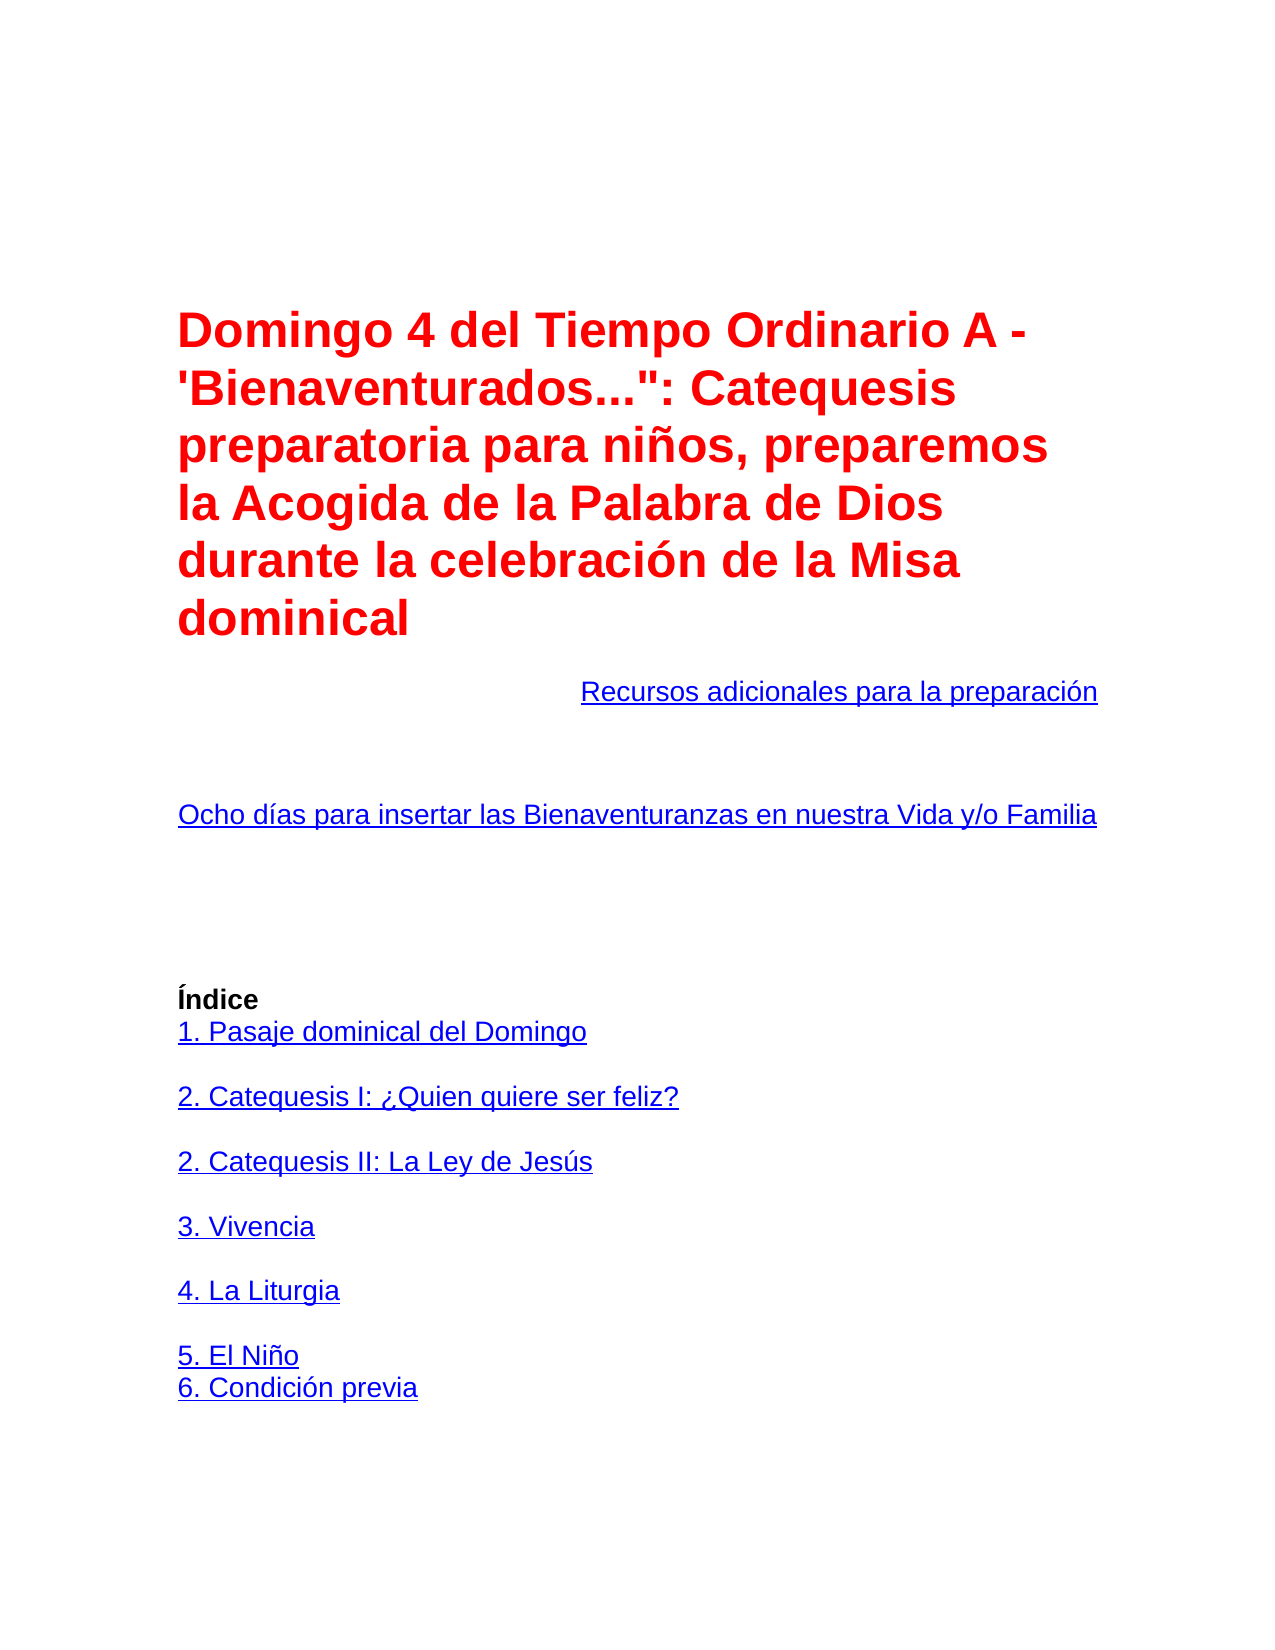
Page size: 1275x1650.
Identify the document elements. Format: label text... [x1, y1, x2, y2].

text Ocho días para insertar las Bienaventuranzas en nuestra Vida y/o Familia [177, 798, 1098, 830]
text Recursos adicionales para la preparación [177, 675, 1098, 707]
text Índice 1. Pasaje dominical del Domingo 2. Catequesis I: ¿Quien quiere ser feliz? 2. Catequesis II: La Ley de Jesús 3. Vivencia 4. La Liturgia 5. El Niño 6. Condición previa [177, 983, 1098, 1404]
text Domingo 4 del Tiempo Ordinario A - 'Bienaventurados...": Catequesis preparatoria para niños, preparemos la Acogida de la Palabra de Dios durante la celebración de la Misa dominical [177, 301, 1098, 646]
